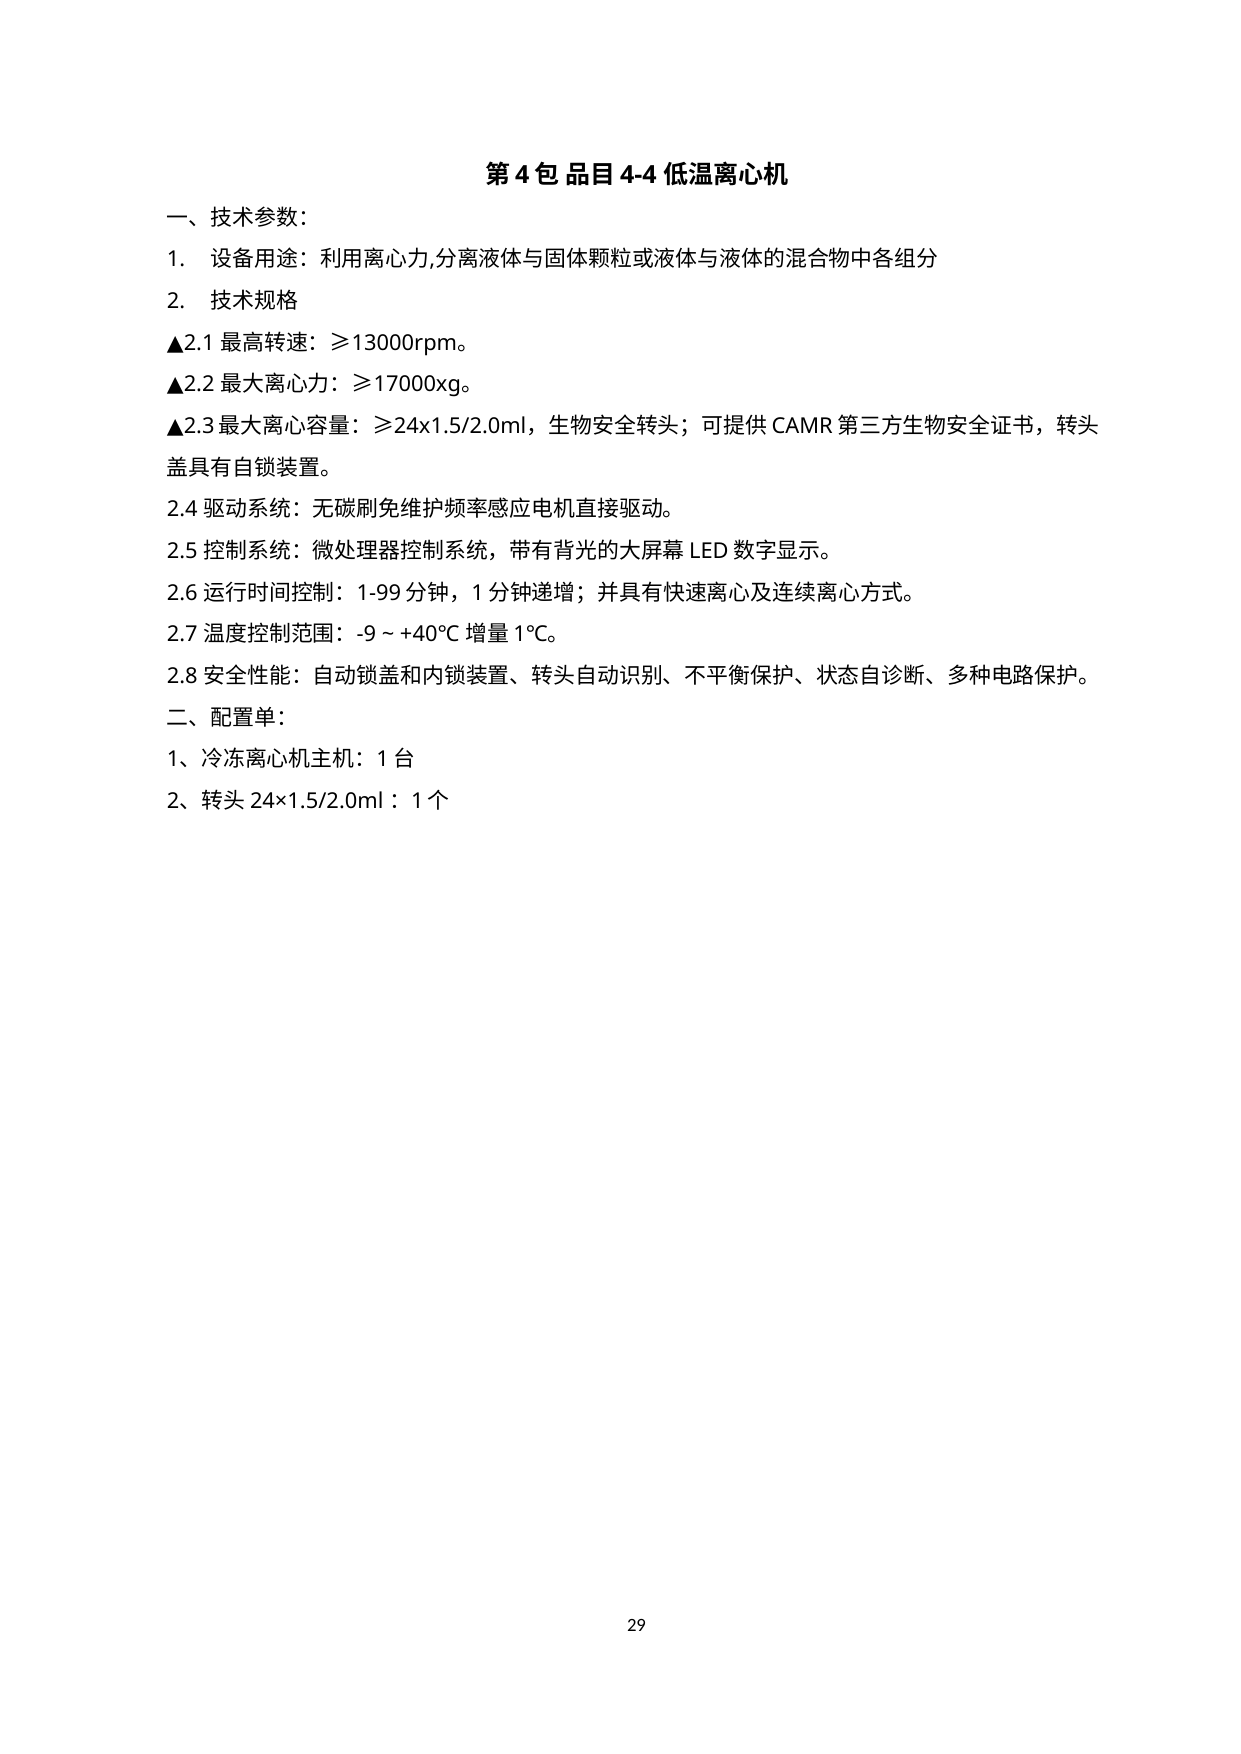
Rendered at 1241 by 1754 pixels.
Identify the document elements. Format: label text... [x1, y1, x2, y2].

text 2. 技术规格 [167, 275, 1106, 317]
text 2.5 控制系统：微处理器控制系统，带有背光的大屏幕LED数字显示。 [167, 525, 1106, 567]
text 二、配置单： [167, 692, 1106, 733]
text 1、冷冻离心机主机：1台 [167, 733, 1106, 775]
text 2.7 温度控制范围：-9 ~ +40℃ 增量1℃。 [167, 608, 1106, 650]
text 2.6 运行时间控制：1-99分钟，1分钟递增；并具有快速离心及连续离心方式。 [167, 567, 1106, 608]
text ▲2.2 最大离心力：≥17000xg。 [167, 358, 1106, 400]
text 2.4 驱动系统：无碳刷免维护频率感应电机直接驱动。 [167, 483, 1106, 525]
text 1. 设备用途：利用离心力,分离液体与固体颗粒或液体与液体的混合物中各组分 [167, 233, 1106, 275]
text ▲2.1 最高转速：≥13000rpm。 [167, 317, 1106, 358]
text 第4包 品目4-4 低温离心机 [167, 150, 1106, 192]
text 一、技术参数： [167, 192, 1106, 233]
text ▲2.3最大离心容量：≥24x1.5/2.0ml，生物安全转头；可提供CAMR第三方生物安全证书，转头盖具有自锁装置。 [167, 400, 1106, 483]
text 2、转头 24×1.5/2.0ml ：1个 [167, 775, 1106, 817]
text 2.8 安全性能：自动锁盖和内锁装置、转头自动识别、不平衡保护、状态自诊断、多种电路保护。 [167, 650, 1106, 692]
